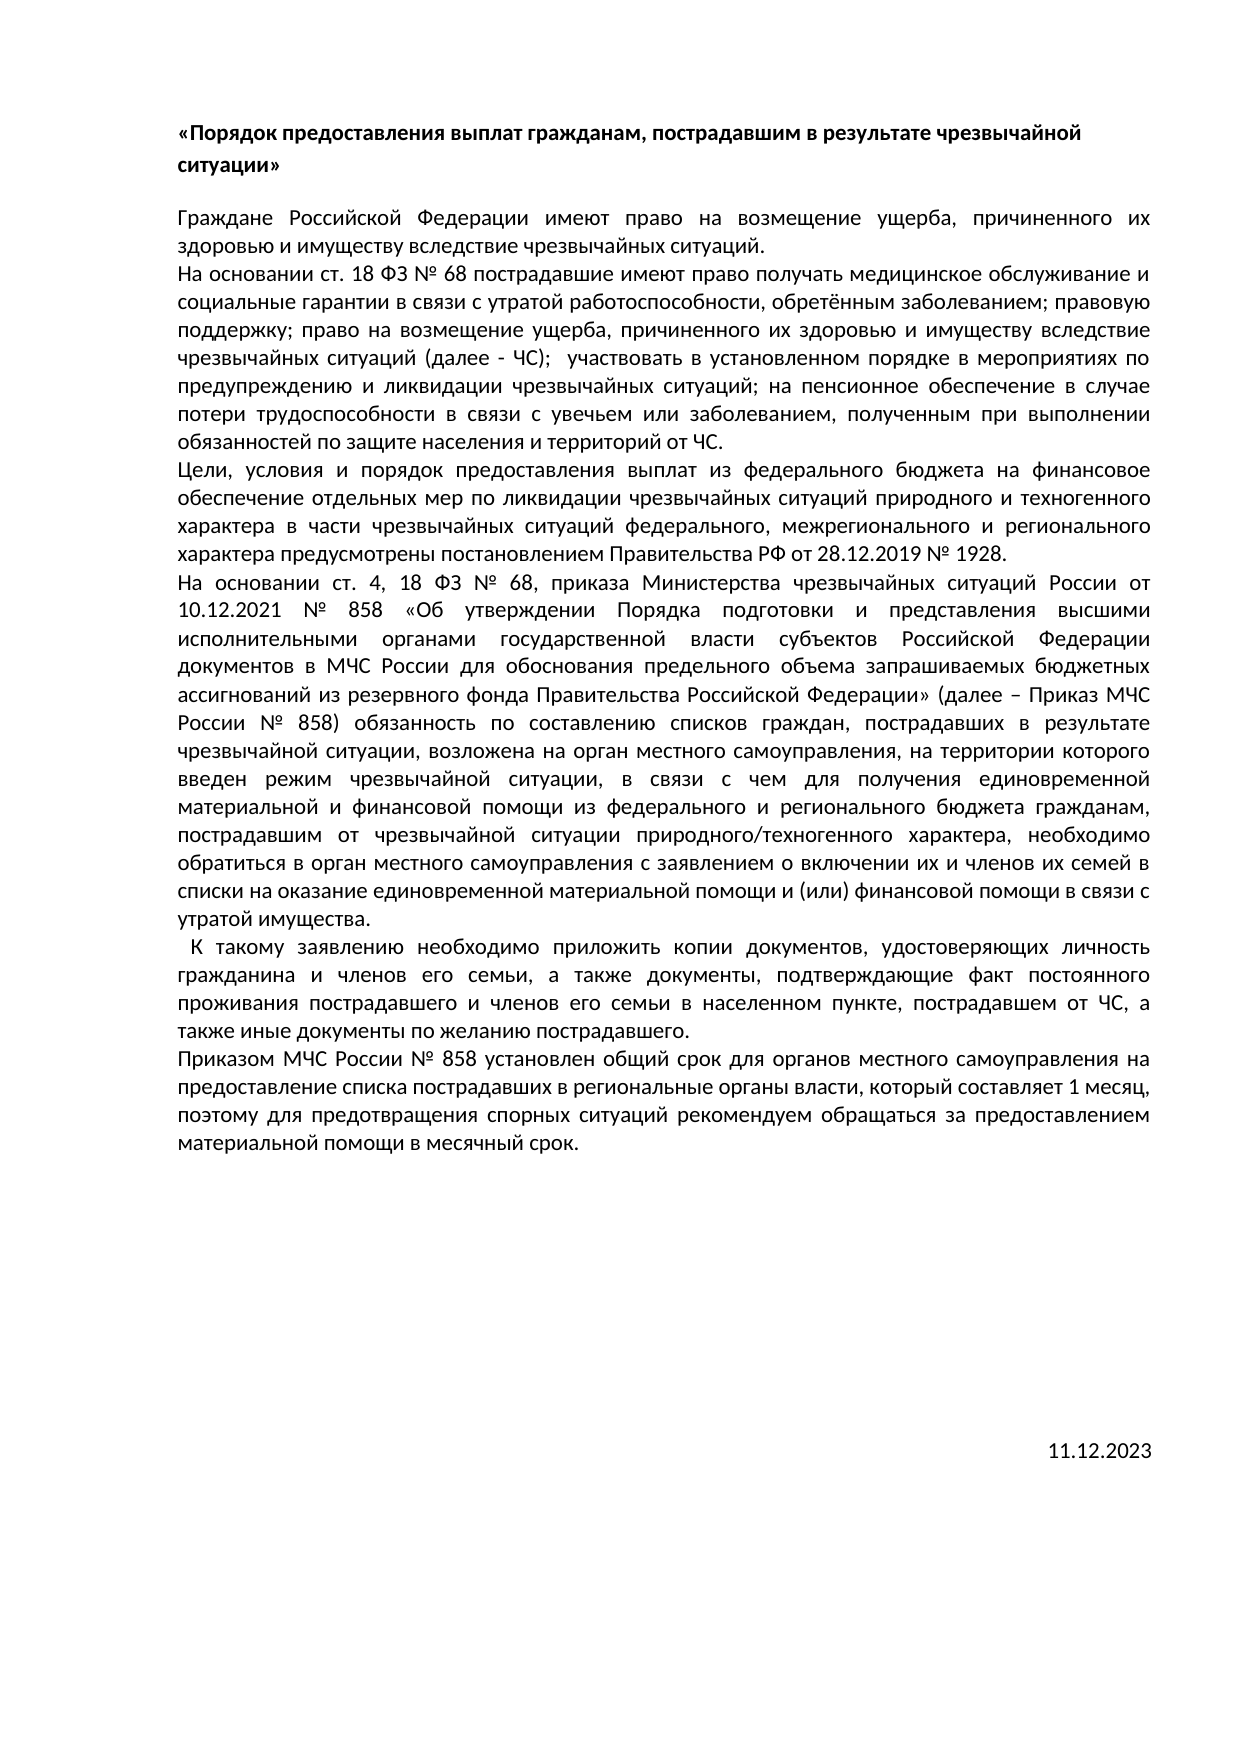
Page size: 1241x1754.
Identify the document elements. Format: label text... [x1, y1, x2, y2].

text На основании ст. 4, 18 ФЗ № 68, приказа Министерства чрезвычайных ситуаций России от 10.12.2021 № 858 «Об утверждении Порядка подготовки и представления высшими исполнительными органами государственной власти субъектов Российской Федерации документов в МЧС России для обоснования предельного объема запрашиваемых бюджетных ассигнований из резервного фонда Правительства Российской Федерации» (далее – Приказ МЧС России № 858) обязанность по составлению списков граждан, пострадавших в результате чрезвычайной ситуации, возложена на орган местного самоуправления, на территории которого введен режим чрезвычайной ситуации, в связи с чем для получения единовременной материальной и финансовой помощи из федерального и регионального бюджета гражданам, пострадавшим от чрезвычайной ситуации природного/техногенного характера, необходимо обратиться в орган местного самоуправления с заявлением о включении их и членов их семей в списки на оказание единовременной материальной помощи и (или) финансовой помощи в связи с утратой имущества. [177, 568, 1152, 932]
text Цели, условия и порядок предоставления выплат из федерального бюджета на финансовое обеспечение отдельных мер по ликвидации чрезвычайных ситуаций природного и техногенного характера в части чрезвычайных ситуаций федерального, межрегионального и регионального характера предусмотрены постановлением Правительства РФ от 28.12.2019 № 1928. [177, 456, 1152, 568]
text На основании ст. 18 ФЗ № 68 пострадавшие имеют право получать медицинское обслуживание и социальные гарантии в связи с утратой работоспособности, обретённым заболеванием; правовую поддержку; право на возмещение ущерба, причиненного их здоровью и имуществу вследствие чрезвычайных ситуаций (далее - ЧС); участвовать в установленном порядке в мероприятиях по предупреждению и ликвидации чрезвычайных ситуаций; на пенсионное обеспечение в случае потери трудоспособности в связи с увечьем или заболеванием, полученным при выполнении обязанностей по защите населения и территорий от ЧС. [177, 259, 1152, 456]
text «Порядок предоставления выплат гражданам, пострадавшим в результате чрезвычайной ситуации» [177, 118, 1152, 178]
text К такому заявлению необходимо приложить копии документов, удостоверяющих личность гражданина и членов его семьи, а также документы, подтверждающие факт постоянного проживания пострадавшего и членов его семьи в населенном пункте, пострадавшем от ЧС, а также иные документы по желанию пострадавшего. [177, 932, 1152, 1044]
text Приказом МЧС России № 858 установлен общий срок для органов местного самоуправления на предоставление списка пострадавших в региональные органы власти, который составляет 1 месяц, поэтому для предотвращения спорных ситуаций рекомендуем обращаться за предоставлением материальной помощи в месячный срок. [177, 1044, 1152, 1156]
text 11.12.2023 [177, 1436, 1152, 1464]
text Граждане Российской Федерации имеют право на возмещение ущерба, причиненного их здоровью и имуществу вследствие чрезвычайных ситуаций. [177, 203, 1152, 259]
